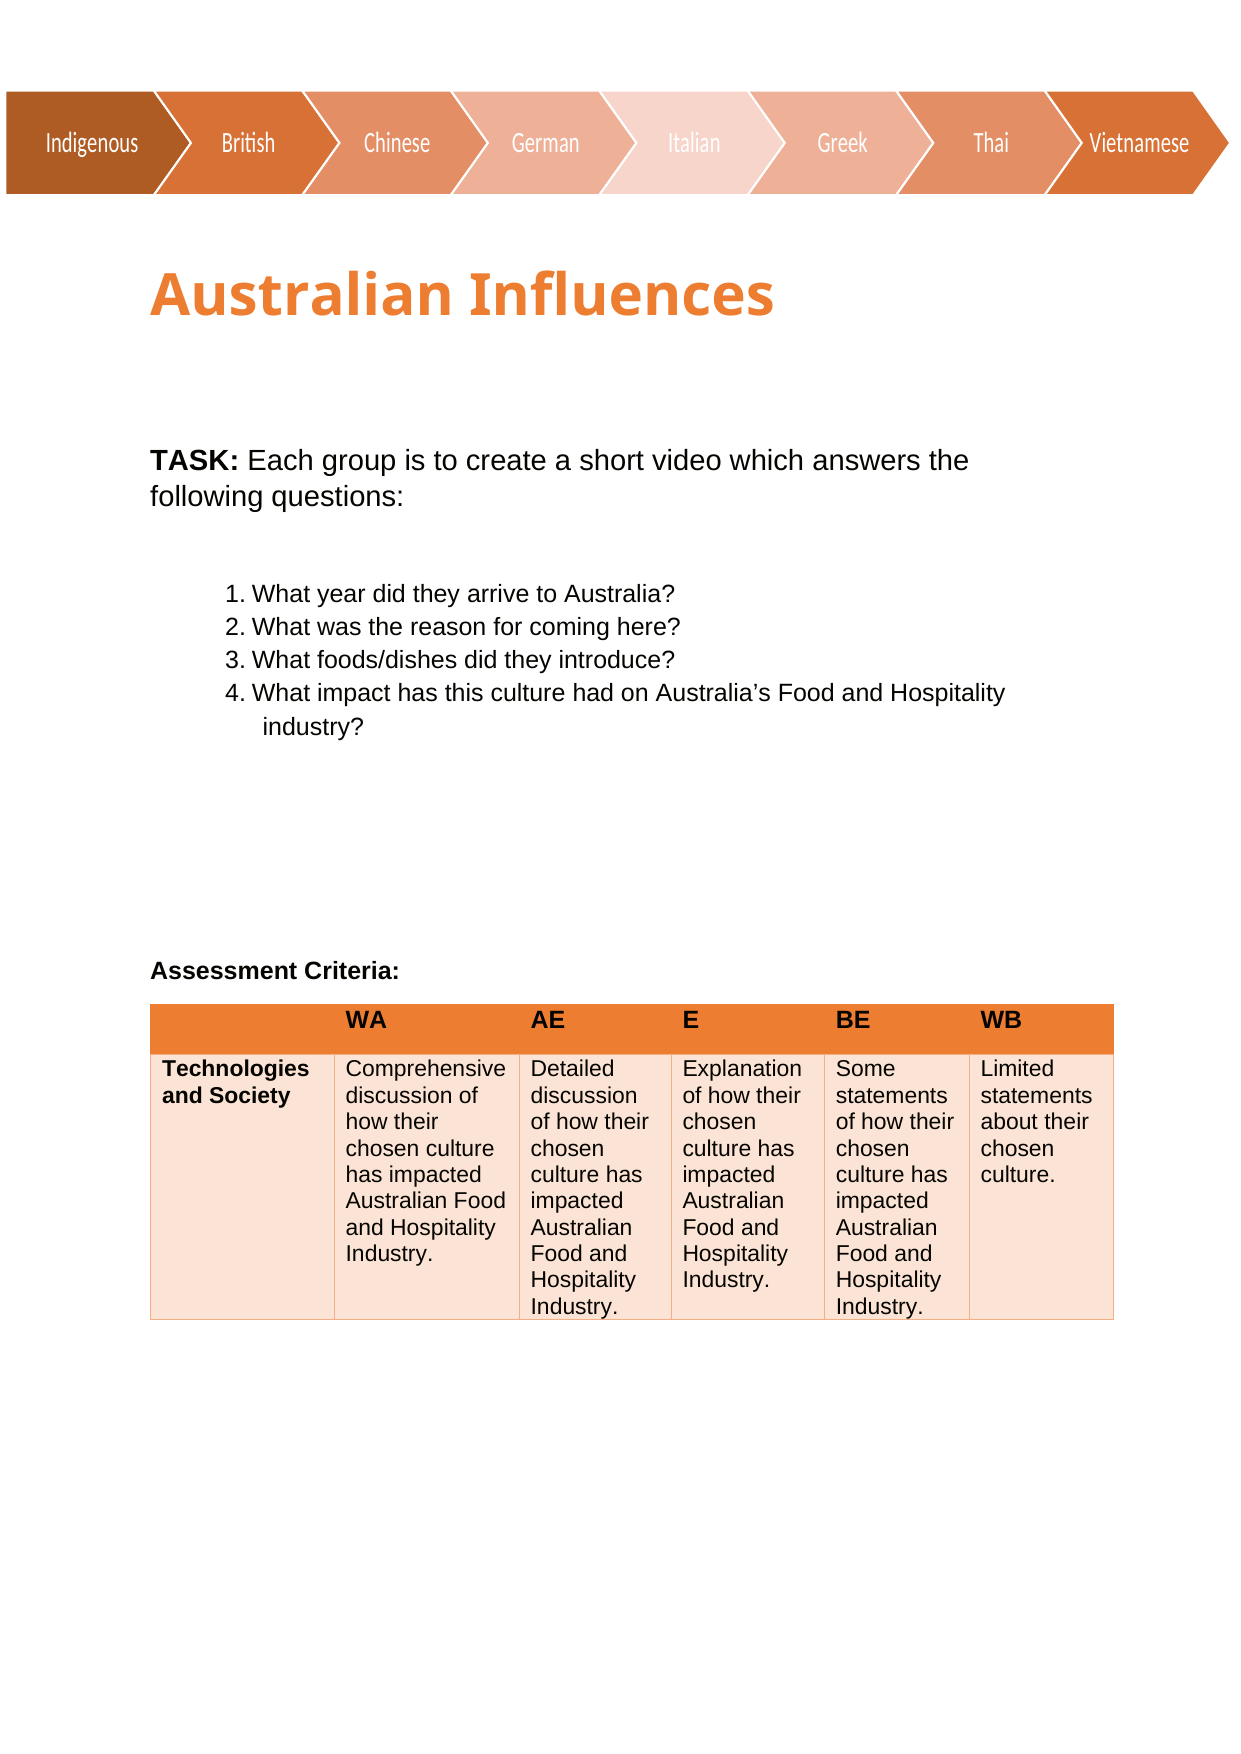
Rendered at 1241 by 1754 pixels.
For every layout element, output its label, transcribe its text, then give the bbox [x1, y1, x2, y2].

table_header WB [970, 1005, 1113, 1054]
list What foods/dishes did they introduce? [225, 645, 1090, 674]
table_header E [672, 1005, 824, 1054]
text Assessment Criteria: [150, 956, 1090, 985]
table_cell Comprehensive discussion of how their chosen culture has impacted Australian Food and Hospitality Industry. [335, 1055, 519, 1319]
table_header [151, 1005, 334, 1054]
table_cell Limited statements about their chosen culture. [970, 1055, 1113, 1319]
text TASK: Each group is to create a short video which answers the following questions: [150, 443, 1090, 512]
table_header BE [825, 1005, 969, 1054]
table_cell Explanation of how their chosen culture has impacted Australian Food and Hospitality Industry. [672, 1055, 824, 1319]
list What year did they arrive to Australia? [225, 579, 1090, 608]
table_header WA [335, 1005, 519, 1054]
list What impact has this culture had on Australia’s Food and Hospitality industry? [225, 678, 1090, 740]
table_cell Detailed discussion of how their chosen culture has impacted Australian Food and Hospitality Industry. [520, 1055, 671, 1319]
table_cell Technologies and Society [151, 1055, 334, 1319]
text Australian Influences [150, 252, 1090, 332]
list What was the reason for coming here? [225, 612, 1090, 641]
table_header AE [520, 1005, 671, 1054]
table_cell Some statements of how their chosen culture has impacted Australian Food and Hospitality Industry. [825, 1055, 969, 1319]
